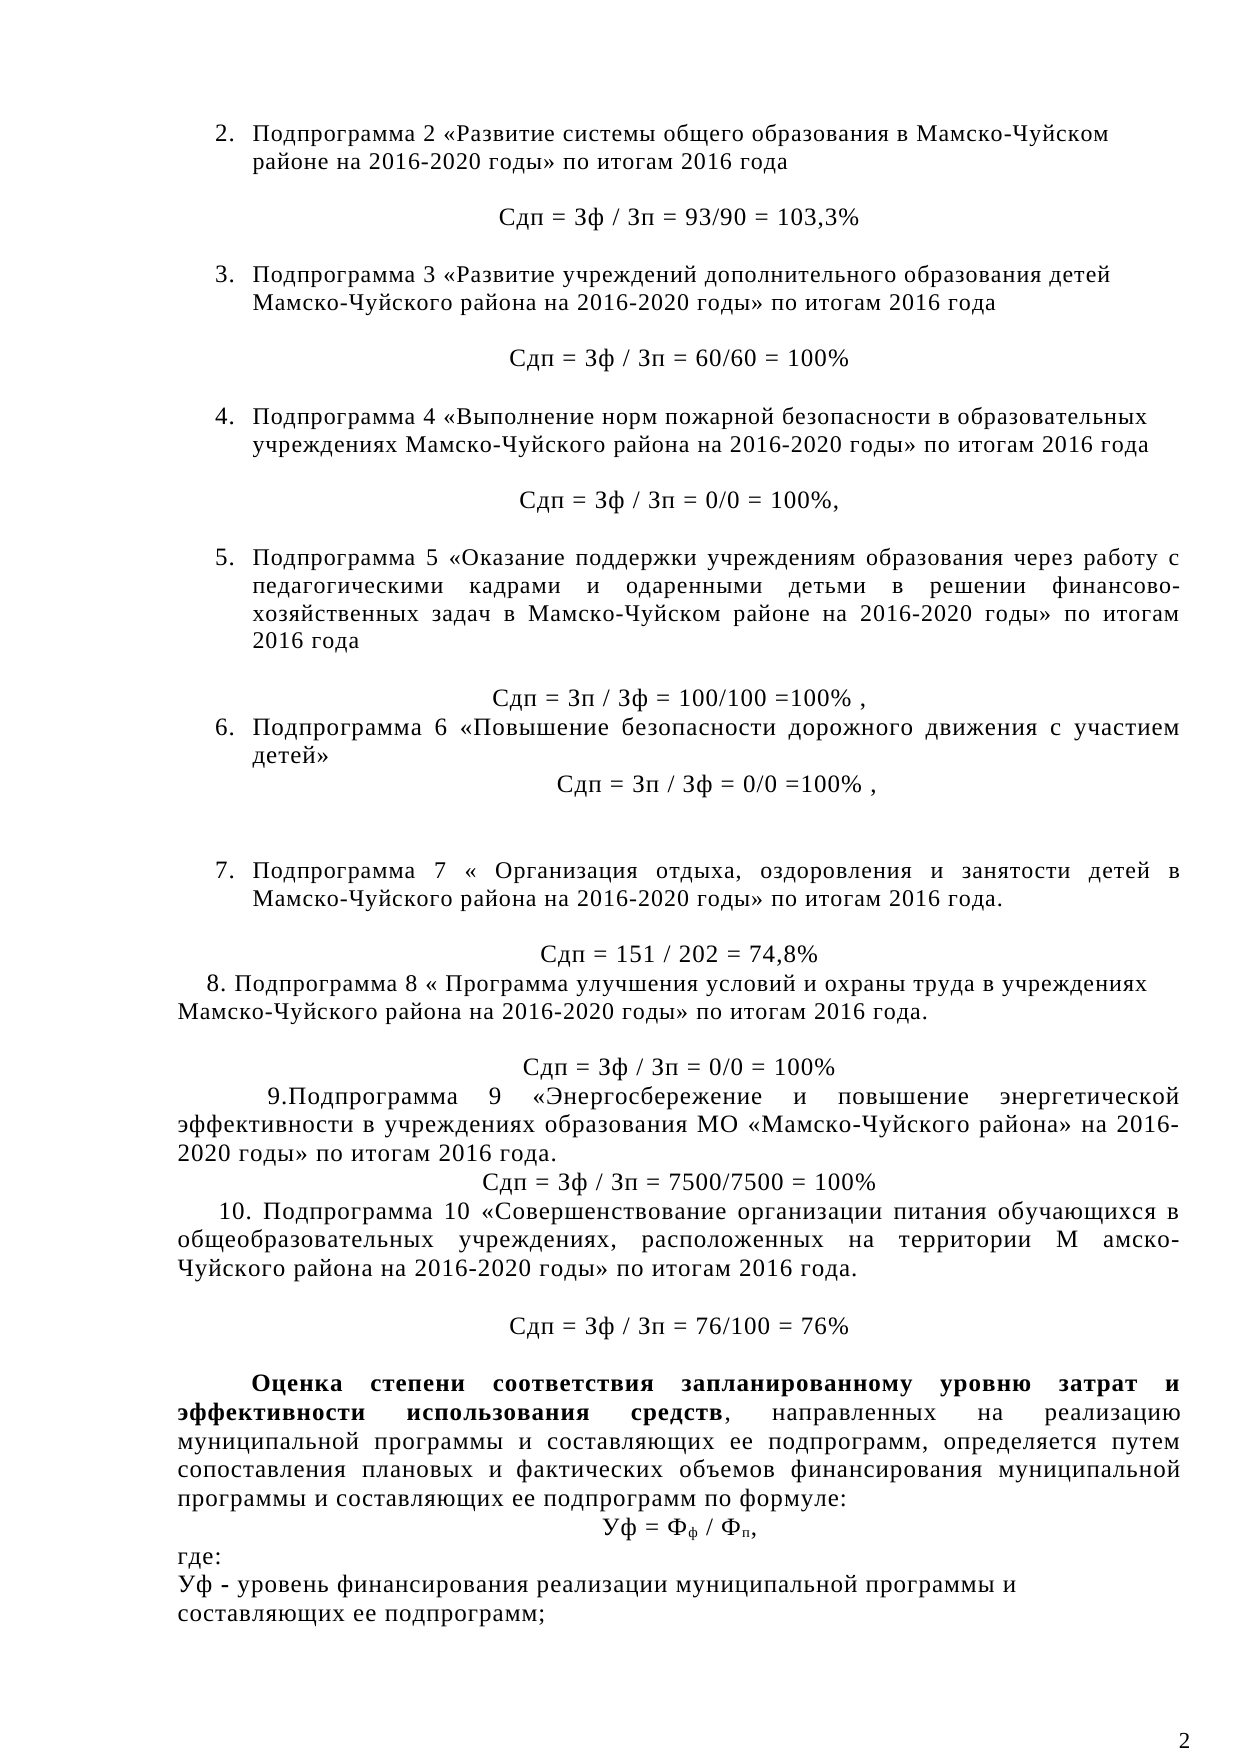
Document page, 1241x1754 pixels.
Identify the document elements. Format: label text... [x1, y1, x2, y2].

text Сдп = Зф / Зп = 0/0 = 100% [177, 1052, 1181, 1081]
text 10. Подпрограмма 10 «Совершенствование организации питания обучающихся в общеобразовательных учреждениях, расположенных на территории М амско-Чуйского района на 2016-2020 годы» по итогам 2016 года. [177, 1196, 1181, 1282]
text Сдп = Зф / Зп = 7500/7500 = 100% [177, 1167, 1181, 1196]
list Подпрограмма 2 «Развитие системы общего образования в Мамско-Чуйском районе на 2016-2020 годы» по итогам 2016 года [215, 118, 1181, 174]
list Подпрограмма 6 «Повышение безопасности дорожного движения с участием детей» [215, 712, 1181, 769]
list Подпрограмма 7 « Организация отдыха, оздоровления и занятости детей в Мамско-Чуйского района на 2016-2020 годы» по итогам 2016 года. [215, 855, 1181, 912]
text 8. Подпрограмма 8 « Программа улучшения условий и охраны труда в учреждениях Мамско-Чуйского района на 2016-2020 годы» по итогам 2016 года. [177, 968, 1181, 1024]
list Подпрограмма 3 «Развитие учреждений дополнительного образования детей Мамско-Чуйского района на 2016-2020 годы» по итогам 2016 года [215, 259, 1181, 316]
text Сдп = Зф / Зп = 93/90 = 103,3% [177, 202, 1181, 231]
text Уф = Фф / Фп, [177, 1512, 1181, 1541]
text Сдп = 151 / 202 = 74,8% [177, 939, 1181, 968]
list Подпрограмма 5 «Оказание поддержки учреждениям образования через работу с педагогическими кадрами и одаренными детьми в решении финансово-хозяйственных задач в Мамско-Чуйском районе на 2016-2020 годы» по итогам 2016 года [215, 542, 1181, 654]
text Оценка степени соответствия запланированному уровню затрат и эффективности использования средств, направленных на реализацию муниципальной программы и составляющих ее подпрограмм, определяется путем сопоставления плановых и фактических объемов финансирования муниципальной программы и составляющих ее подпрограмм по формуле: [177, 1368, 1181, 1512]
text Сдп = Зф / Зп = 76/100 = 76% [177, 1311, 1181, 1339]
text Сдп = Зф / Зп = 0/0 = 100%, [177, 485, 1181, 514]
text где: [177, 1541, 1181, 1569]
text Сдп = Зп / Зф = 100/100 =100% , [177, 683, 1181, 712]
list Подпрограмма 4 «Выполнение норм пожарной безопасности в образовательных учреждениях Мамско-Чуйского района на 2016-2020 годы» по итогам 2016 года [215, 401, 1181, 457]
text Сдп = Зп / Зф = 0/0 =100% , [252, 769, 1181, 798]
text Уф - уровень финансирования реализации муниципальной программы и составляющих ее подпрограмм; [177, 1569, 1181, 1627]
text 9.Подпрограмма 9 «Энергосбережение и повышение энергетической эффективности в учреждениях образования МО «Мамско-Чуйского района» на 2016-2020 годы» по итогам 2016 года. [177, 1081, 1181, 1167]
text Сдп = Зф / Зп = 60/60 = 100% [177, 343, 1181, 372]
